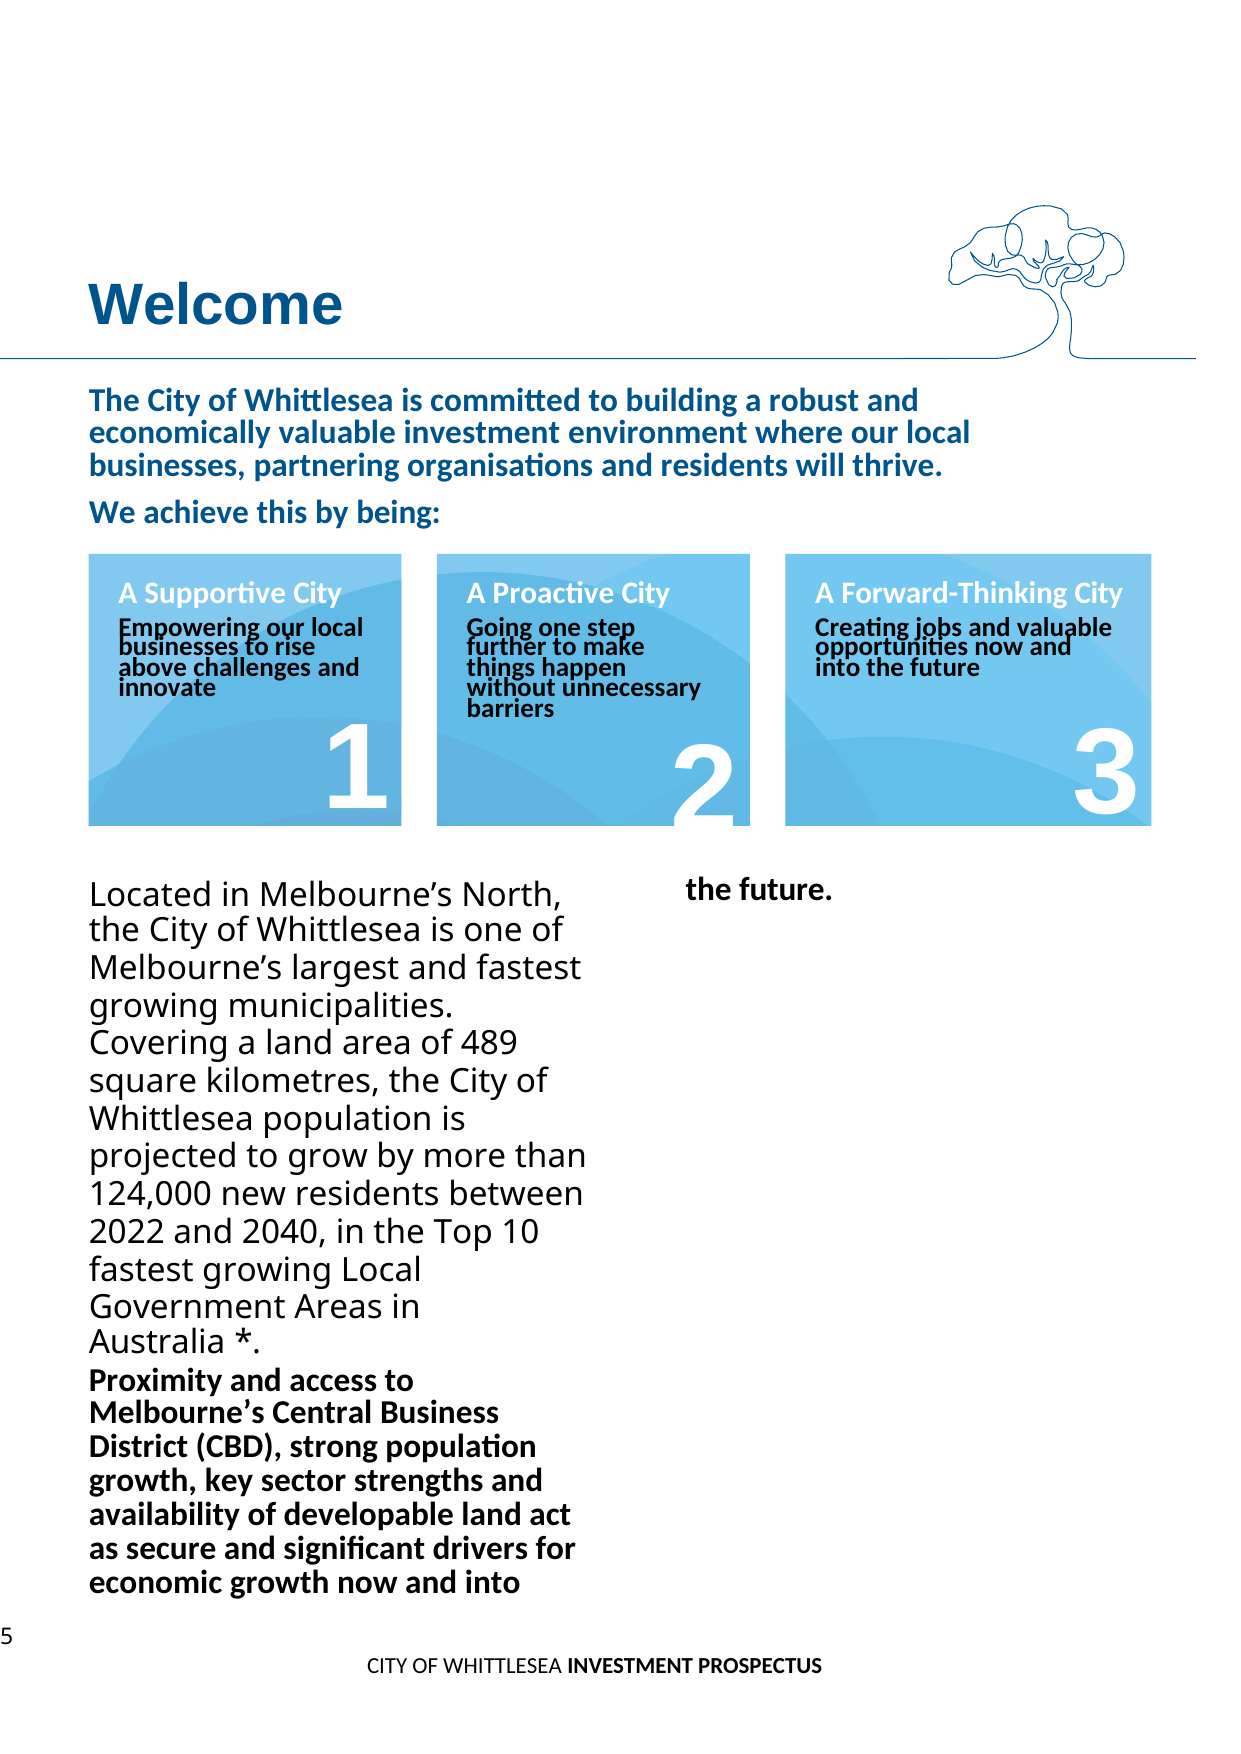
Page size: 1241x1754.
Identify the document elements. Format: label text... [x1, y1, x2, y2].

text the future. [685, 876, 1240, 907]
text Australia *. [88, 1328, 593, 1359]
text The City of Whittlesea is committed to building a robust and economically valuable investment environment where our local businesses, partnering organisations and residents will thrive. [88, 385, 1088, 485]
text We achieve this by being: [88, 491, 1240, 532]
subtitle Welcome [88, 270, 1240, 337]
text Located in Melbourne’s North, the City of Whittlesea is one of Melbourne’s largest and fastest growing municipalities. Covering a land area of 489 square kilometres, the City of Whittlesea population is projected to grow by more than 124,000 new residents between 2022 and 2040, in the Top 10 fastest growing Local Government Areas in [88, 876, 593, 1328]
text Proximity and access to Melbourne’s Central Business District (CBD), strong population growth, key sector strengths and availability of developable land act as secure and significant drivers for economic growth now and into [88, 1365, 578, 1602]
